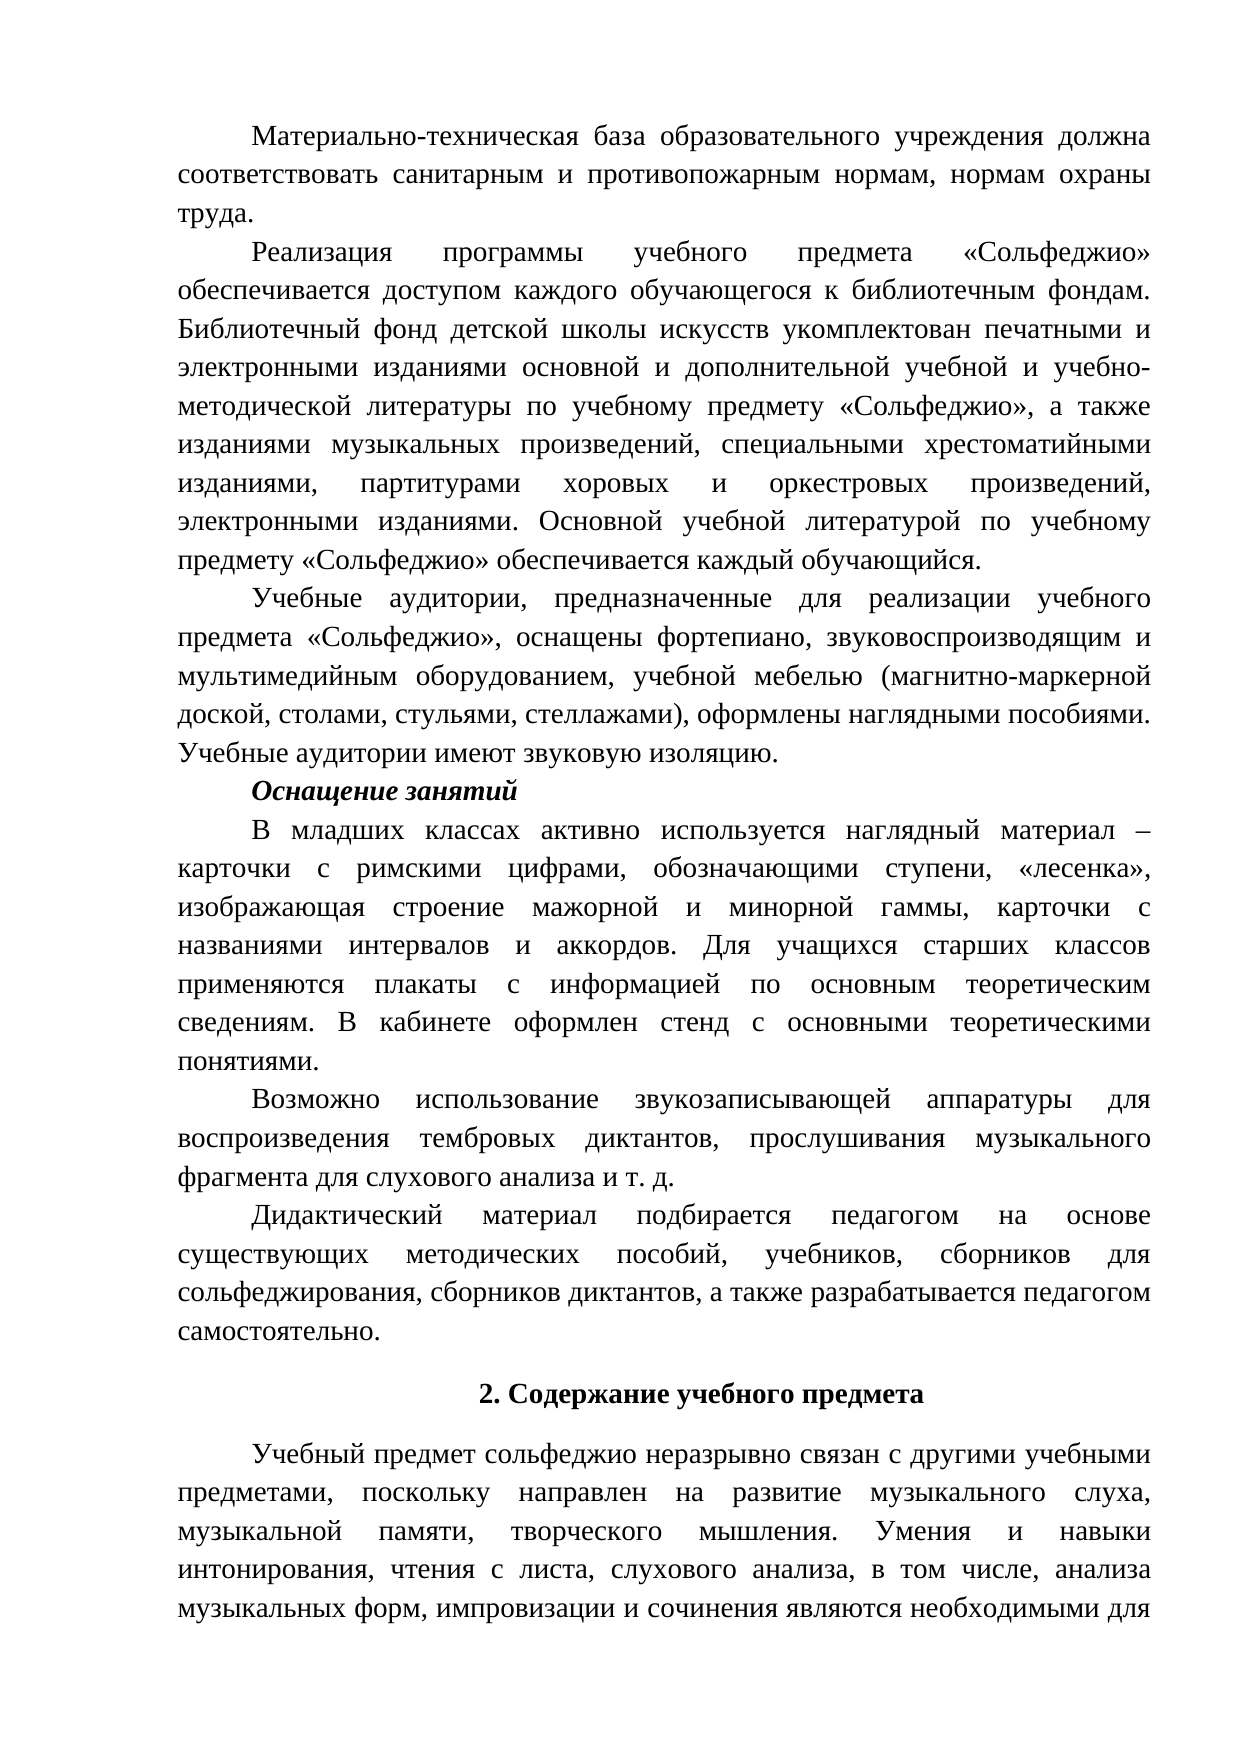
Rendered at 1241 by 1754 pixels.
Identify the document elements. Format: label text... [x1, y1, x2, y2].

text Дидактический материал подбирается педагогом на основе существующих методических пособий, учебников, сборников для сольфеджирования, сборников диктантов, а также разрабатывается педагогом самостоятельно. [177, 1197, 1152, 1346]
text 2. Содержание учебного предмета [177, 1376, 1152, 1410]
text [177, 1436, 1152, 1623]
text Материально-техническая база образовательного учреждения должна соответствовать санитарным и противопожарным нормам, нормам охраны труда. [177, 118, 1152, 229]
text В младших классах активно используется наглядный материал – карточки с римскими цифрами, обозначающими ступени, «лесенка», изображающая строение мажорной и минорной гаммы, карточки с названиями интервалов и аккордов. Для учащихся старших классов применяются плакаты с информацией по основным теоретическим сведениям. В кабинете оформлен стенд с основными теоретическими понятиями. [177, 812, 1152, 1077]
text Учебные аудитории, предназначенные для реализации учебного предмета «Сольфеджио», оснащены фортепиано, звуковоспроизводящим и мультимедийным оборудованием, учебной мебелью (магнитно-маркерной доской, столами, стульями, стеллажами), оформлены наглядными пособиями. Учебные аудитории имеют звуковую изоляцию. [177, 581, 1152, 768]
text Реализация программы учебного предмета «Сольфеджио» обеспечивается доступом каждого обучающегося к библиотечным фондам. Библиотечный фонд детской школы искусств укомплектован печатными и электронными изданиями основной и дополнительной учебной и учебно-методической литературы по учебному предмету «Сольфеджио», а также изданиями музыкальных произведений, специальными хрестоматийными изданиями, партитурами хоровых и оркестровых произведений, электронными изданиями. Основной учебной литературой по учебному предмету «Сольфеджио» обеспечивается каждый обучающийся. [177, 234, 1152, 576]
text Возможно использование звукозаписывающей аппаратуры для воспроизведения тембровых диктантов, прослушивания музыкального фрагмента для слухового анализа и т. д. [177, 1082, 1152, 1192]
text Оснащение занятий [177, 773, 1152, 807]
